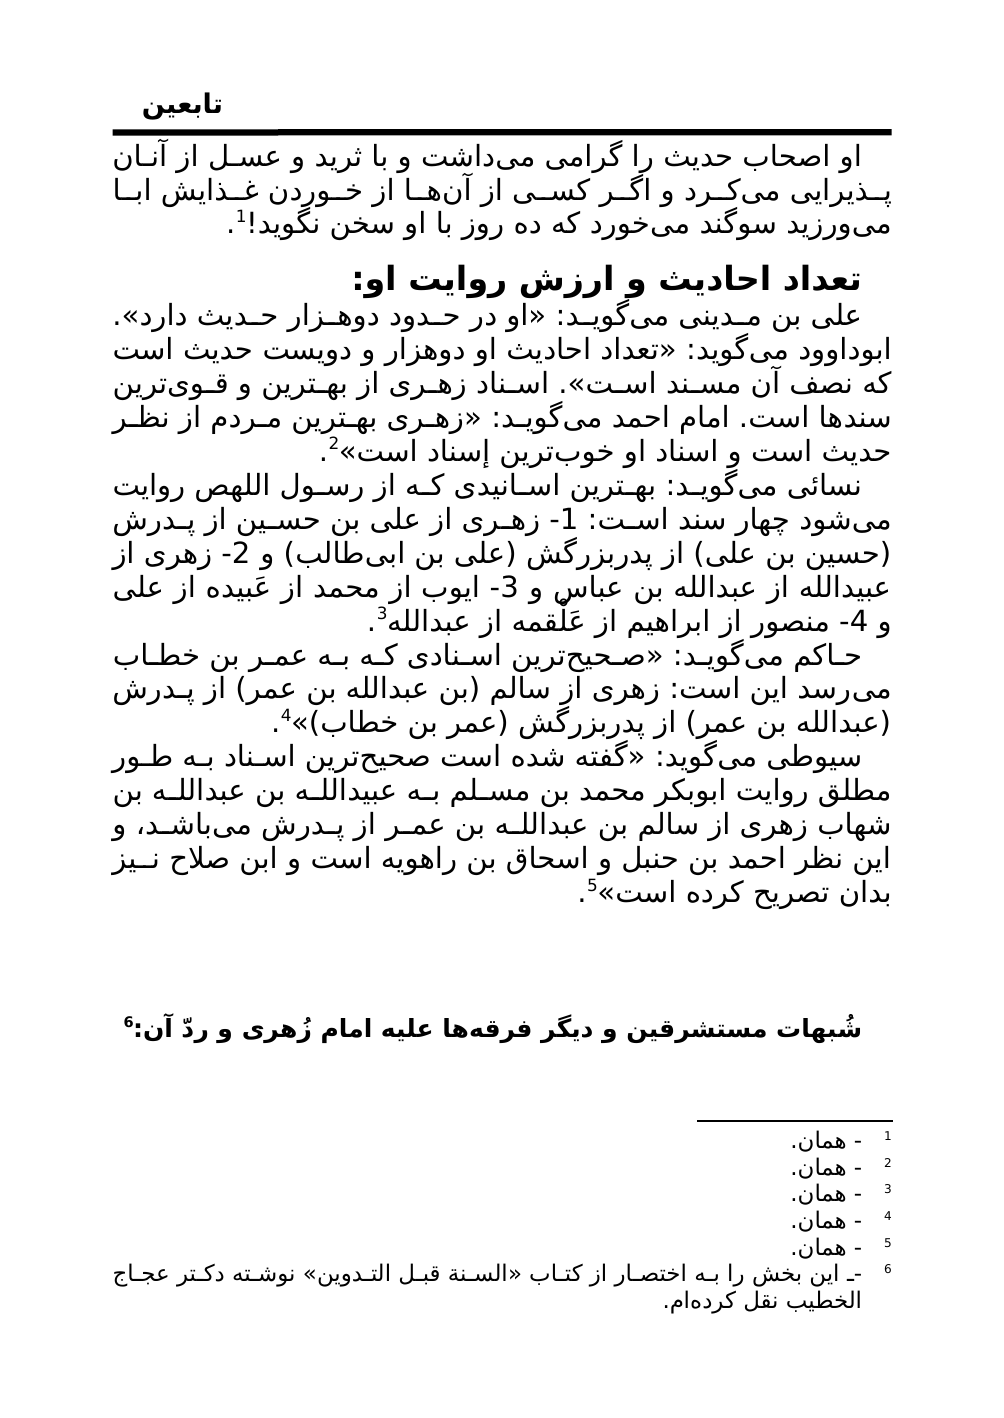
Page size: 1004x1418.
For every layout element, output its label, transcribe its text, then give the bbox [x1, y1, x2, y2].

text شُبهات مستشرقین و دیگر فرقه‌ها علیه امام زُهری و ردّ آن: [112, 1014, 892, 1043]
text او اصحاب حدیث را گرامی می‌داشت و با ثرید و عسل از آنان پذیرایی می‌کرد و اگر کسی از آن‌ها از خوردن غذایش ابا می‌ورزید سوگند می‌خورد که ده روز با او سخن نگوید!. [112, 139, 892, 241]
text تعداد احادیث و ارزش روایت او: [112, 259, 892, 298]
text نسائی می‌گوید: بهترین اسانیدی که از رسول اللهص روایت می‌شود چهار سند است: 1- زهری از علی بن حسین از پدرش (حسین بن علی) از پدربزرگش (علی بن ابی‌طالب) و 2- زهری از عبیدالله از عبدالله بن عباس و 3- ایوب از محمد از عَبیده از علی و 4- منصور از ابراهیم از عَلْقمه از عبدالله. [112, 468, 892, 638]
text علی بن مدینی می‌گوید: «او در حدود دوهزار حدیث دارد». ابوداوود می‌گوید: «تعداد احادیث او دوهزار و دویست حدیث است که نصف آن مسند است». اسناد زهری از بهترین و قوی‌ترین سند‌ها است. امام احمد می‌گوید: «زهری بهترین مردم از نظر حدیث است و اسناد او خوب‌ترین إسناد است». [112, 298, 892, 468]
text سیوطی می‌گوید: «گفته شده است صحیح‌ترین اسناد به طور مطلق روایت ابوبکر محمد بن مسلم به عبیدالله بن عبدالله بن شهاب زهری از سالم بن عبدالله بن عمر از پدرش می‌باشد، و این نظر احمد بن حنبل و اسحاق بن راهویه است و ابن صلاح نیز بدان تصریح کرده است». [112, 740, 892, 909]
text حاکم می‌گوید: «صحیح‌ترین اسنادی که به عمر بن خطاب می‌رسد این است: زهری از سالم (بن عبدالله بن عمر) از پدرش (عبدالله بن عمر) از پدربزرگش (عمر بن خطاب)». [112, 638, 892, 740]
